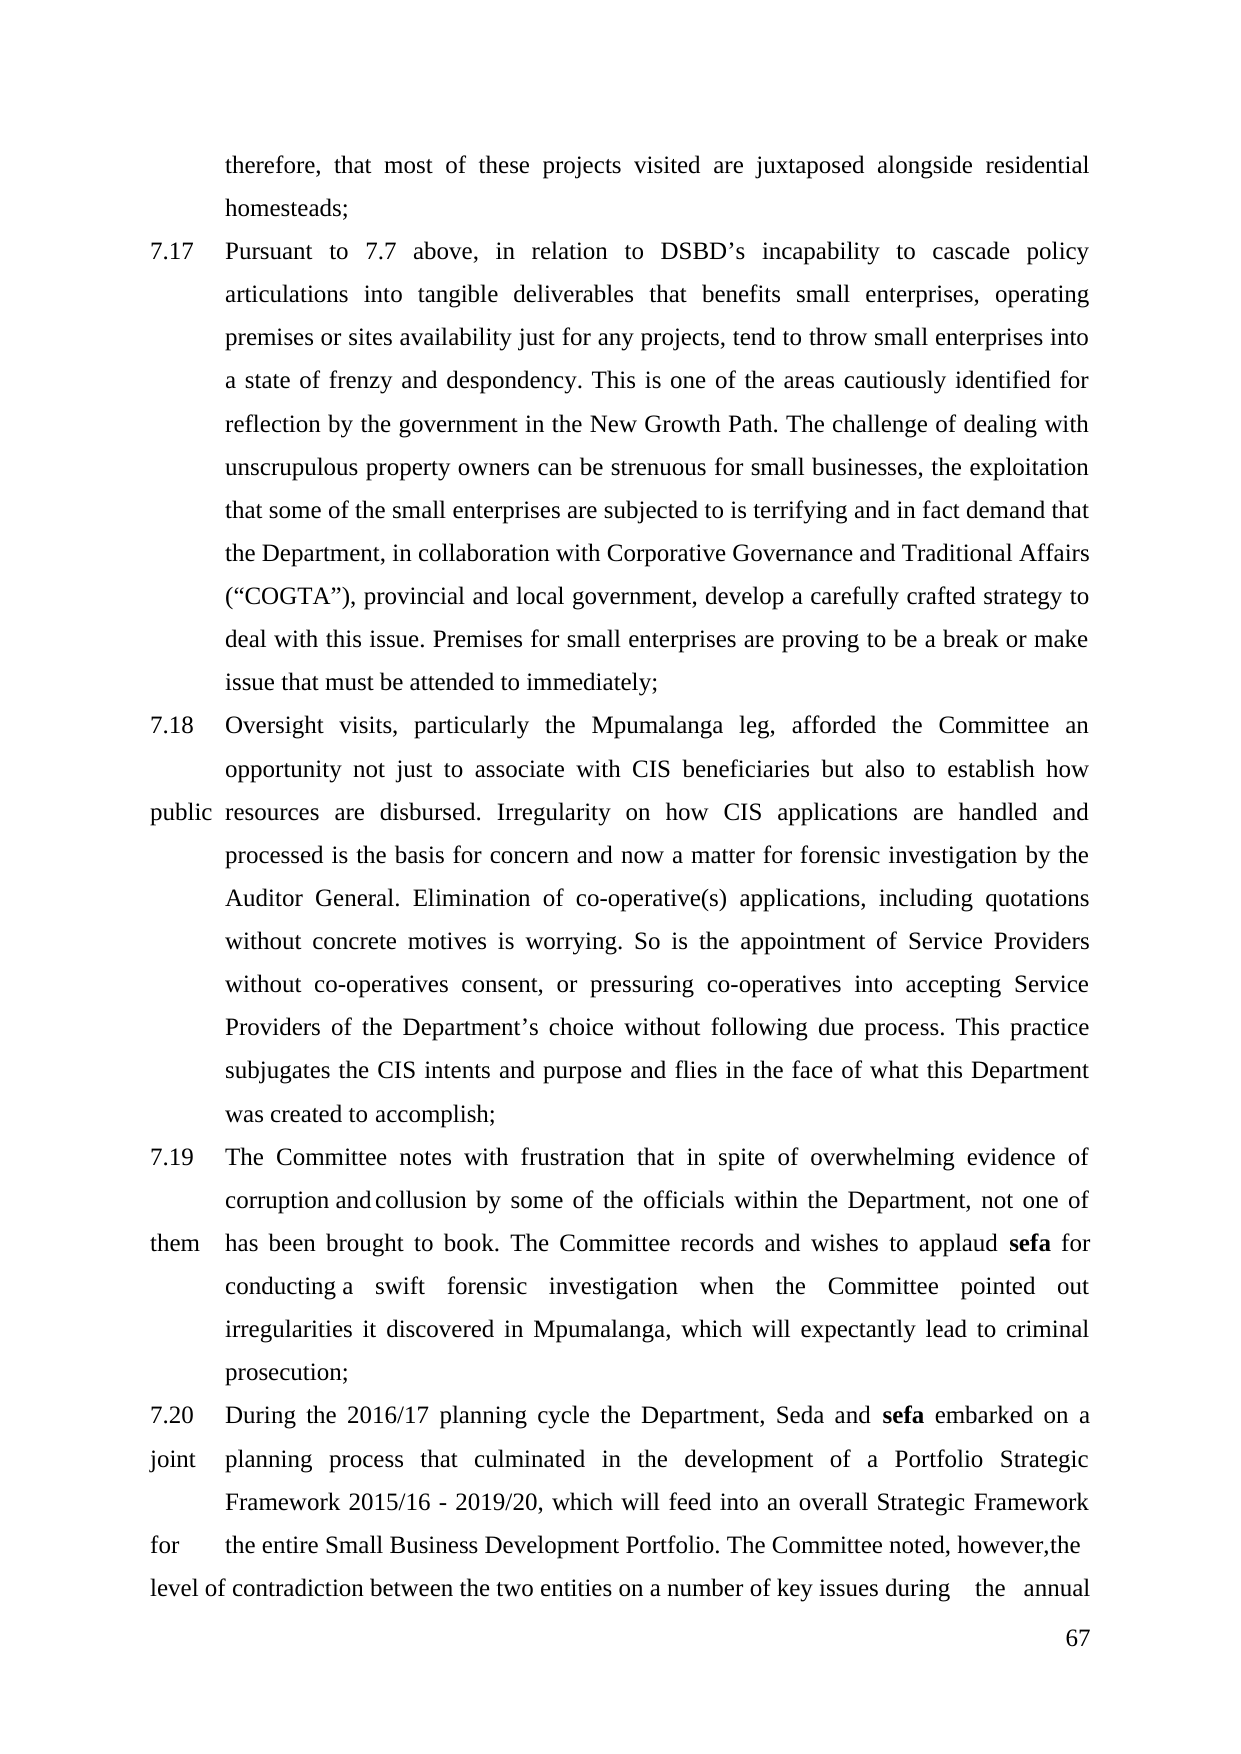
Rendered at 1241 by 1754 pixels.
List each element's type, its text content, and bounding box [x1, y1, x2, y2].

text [150, 150, 1090, 222]
text 7.18 Oversight visits, particularly the Mpumalanga leg, afforded the Committee an opportunity not just to associate with CIS beneficiaries but also to establish how public resources are disbursed. Irregularity on how CIS applications are handled and processed is the basis for concern and now a matter for forensic investigation by the Auditor General. Elimination of co-operative(s) applications, including quotations without concrete motives is worrying. So is the appointment of Service Providers without co-operatives consent, or pressuring co-operatives into accepting Service Providers of the Department’s choice without following due process. This practice subjugates the CIS intents and purpose and flies in the face of what this Department was created to accomplish; [150, 711, 1090, 1127]
text 7.17 Pursuant to 7.7 above, in relation to DSBD’s incapability to cascade policy articulations into tangible deliverables that benefits small enterprises, operating premises or sites availability just for any projects, tend to throw small enterprises into a state of frenzy and despondency. This is one of the areas cautiously identified for reflection by the government in the New Growth Path. The challenge of dealing with unscrupulous property owners can be strenuous for small businesses, the exploitation that some of the small enterprises are subjected to is terrifying and in fact demand that the Department, in collaboration with Corporative Governance and Traditional Affairs (“COGTA”), provincial and local government, develop a carefully crafted strategy to deal with this issue. Premises for small enterprises are proving to be a break or make issue that must be attended to immediately; [150, 236, 1090, 696]
text 7.19 The Committee notes with frustration that in spite of overwhelming evidence of corruption and collusion by some of the officials within the Department, not one of them has been brought to book. The Committee records and wishes to applaud sefa for conducting a swift forensic investigation when the Committee pointed out irregularities it discovered in Mpumalanga, which will expectantly lead to criminal prosecution; [150, 1142, 1090, 1386]
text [150, 1401, 1090, 1602]
